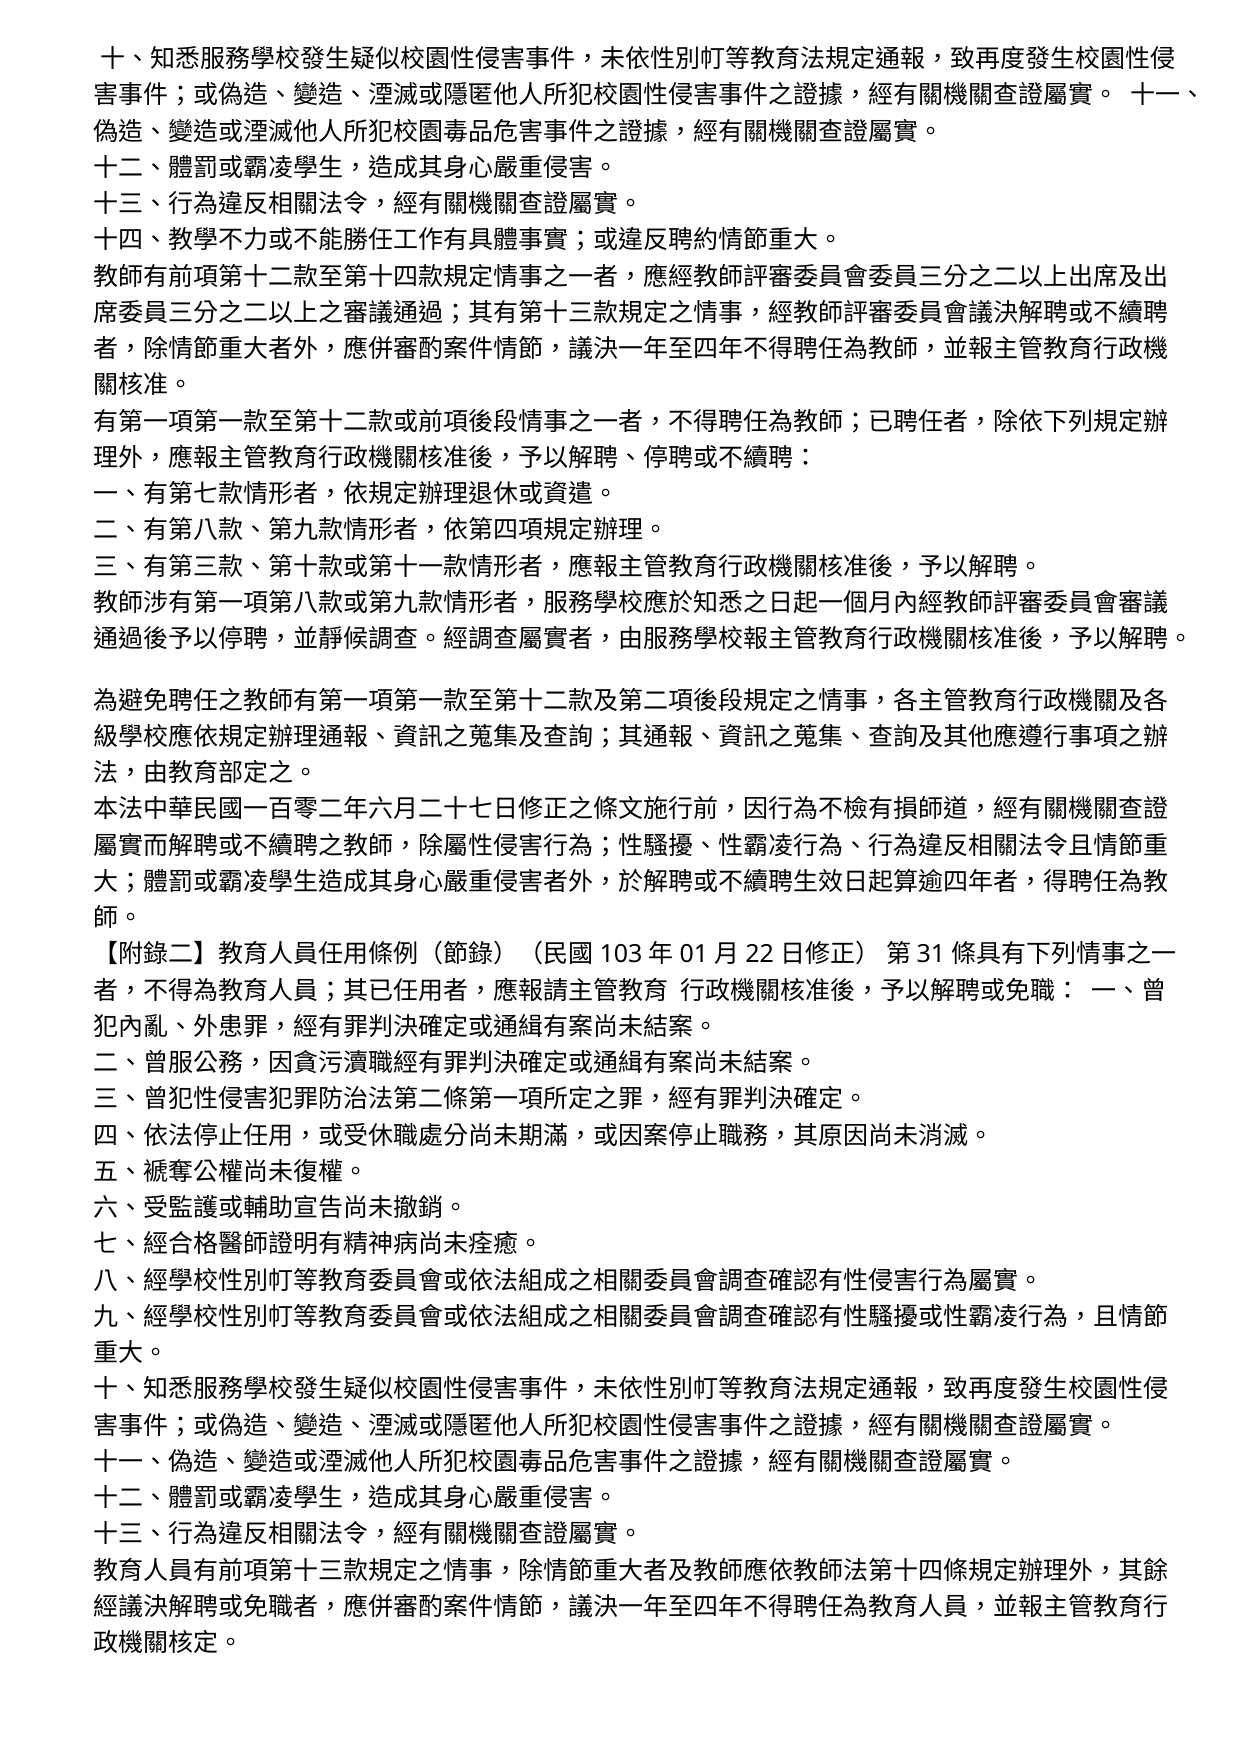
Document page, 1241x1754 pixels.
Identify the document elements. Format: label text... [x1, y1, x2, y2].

text 七、經合格醫師證明有精神病尚未痊癒。 [94, 1224, 1181, 1260]
text 十四、教學不力或不能勝任工作有具體事實；或違反聘約情節重大。 [94, 220, 1181, 256]
text 教師有前項第十二款至第十四款規定情事之一者，應經教師評審委員會委員三分之二以上出席及出 席委員三分之二以上之審議通過；其有第十三款規定之情事，經教師評審委員會議決解聘或不續聘 者，除情節重大者外，應併審酌案件情節，議決一年至四年不得聘任為教師，並報主管教育行政機 關核准。 [94, 256, 1181, 401]
text 教育人員有前項第十三款規定之情事，除情節重大者及教師應依教師法第十四條規定辦理外，其餘 經議決解聘或免職者，應併審酌案件情節，議決一年至四年不得聘任為教育人員，並報主管教育行 政機關核定。 [94, 1550, 1181, 1659]
text 一、有第七款情形者，依規定辦理退休或資遣。 [94, 473, 1181, 510]
text 八、經學校性別帄等教育委員會或依法組成之相關委員會調查確認有性侵害行為屬實。 [94, 1260, 1181, 1296]
text 十三、行為違反相關法令，經有關機關查證屬實。 [94, 183, 1181, 220]
text 教師涉有第一項第八款或第九款情形者，服務學校應於知悉之日起一個月內經教師評審委員會審議 通過後予以停聘，並靜候調查。經調查屬實者，由服務學校報主管教育行政機關核准後，予以解聘。 [94, 582, 1181, 680]
text 九、經學校性別帄等教育委員會或依法組成之相關委員會調查確認有性騷擾或性霸凌行為，且情節 重大。 [94, 1296, 1181, 1369]
text 十三、行為違反相關法令，經有關機關查證屬實。 [94, 1514, 1181, 1550]
text 十二、體罰或霸凌學生，造成其身心嚴重侵害。 [94, 1478, 1181, 1514]
text 十、知悉服務學校發生疑似校園性侵害事件，未依性別帄等教育法規定通報，致再度發生校園性侵 害事件；或偽造、變造、湮滅或隱匿他人所犯校園性侵害事件之證據，經有關機關查證屬實。 [94, 1369, 1181, 1441]
text 六、受監護或輔助宣告尚未撤銷。 [94, 1188, 1181, 1224]
text 三、有第三款、第十款或第十一款情形者，應報主管教育行政機關核准後，予以解聘。 [94, 546, 1181, 582]
text 三、曾犯性侵害犯罪防治法第二條第一項所定之罪，經有罪判決確定。 [94, 1079, 1181, 1115]
text 十二、體罰或霸凌學生，造成其身心嚴重侵害。 [94, 147, 1181, 183]
text 十、知悉服務學校發生疑似校園性侵害事件，未依性別帄等教育法規定通報，致再度發生校園性侵 害事件；或偽造、變造、湮滅或隱匿他人所犯校園性侵害事件之證據，經有關機關查證屬實。 十一、偽造、變造或湮滅他人所犯校園毒品危害事件之證據，經有關機關查證屬實。 [94, 38, 1181, 147]
text 二、曾服公務，因貪污瀆職經有罪判決確定或通緝有案尚未結案。 [94, 1043, 1181, 1079]
text 本法中華民國一百零二年六月二十七日修正之條文施行前，因行為不檢有損師道，經有關機關查證 屬實而解聘或不續聘之教師，除屬性侵害行為；性騷擾、性霸凌行為、行為違反相關法令且情節重 大；體罰或霸凌學生造成其身心嚴重侵害者外，於解聘或不續聘生效日起算逾四年者，得聘任為教 師。 [94, 789, 1181, 934]
text 二、有第八款、第九款情形者，依第四項規定辦理。 [94, 510, 1181, 546]
text 有第一項第一款至第十二款或前項後段情事之一者，不得聘任為教師；已聘任者，除依下列規定辦 理外，應報主管教育行政機關核准後，予以解聘、停聘或不續聘： [94, 401, 1181, 473]
text 四、依法停止任用，或受休職處分尚未期滿，或因案停止職務，其原因尚未消滅。 [94, 1115, 1181, 1151]
text 為避免聘任之教師有第一項第一款至第十二款及第二項後段規定之情事，各主管教育行政機關及各 級學校應依規定辦理通報、資訊之蒐集及查詢；其通報、資訊之蒐集、查詢及其他應遵行事項之辦 法，由教育部定之。 [94, 680, 1181, 789]
text 十一、偽造、變造或湮滅他人所犯校園毒品危害事件之證據，經有關機關查證屬實。 [94, 1441, 1181, 1478]
text 五、褫奪公權尚未復權。 [94, 1151, 1181, 1188]
text 【附錄二】教育人員任用條例（節錄）（民國 103 年 01 月 22 日修正） 第 31 條具有下列情事之一者，不得為教育人員；其已任用者，應報請主管教育 行政機關核准後，予以解聘或免職： 一、曾犯內亂、外患罪，經有罪判決確定或通緝有案尚未結案。 [94, 934, 1181, 1043]
